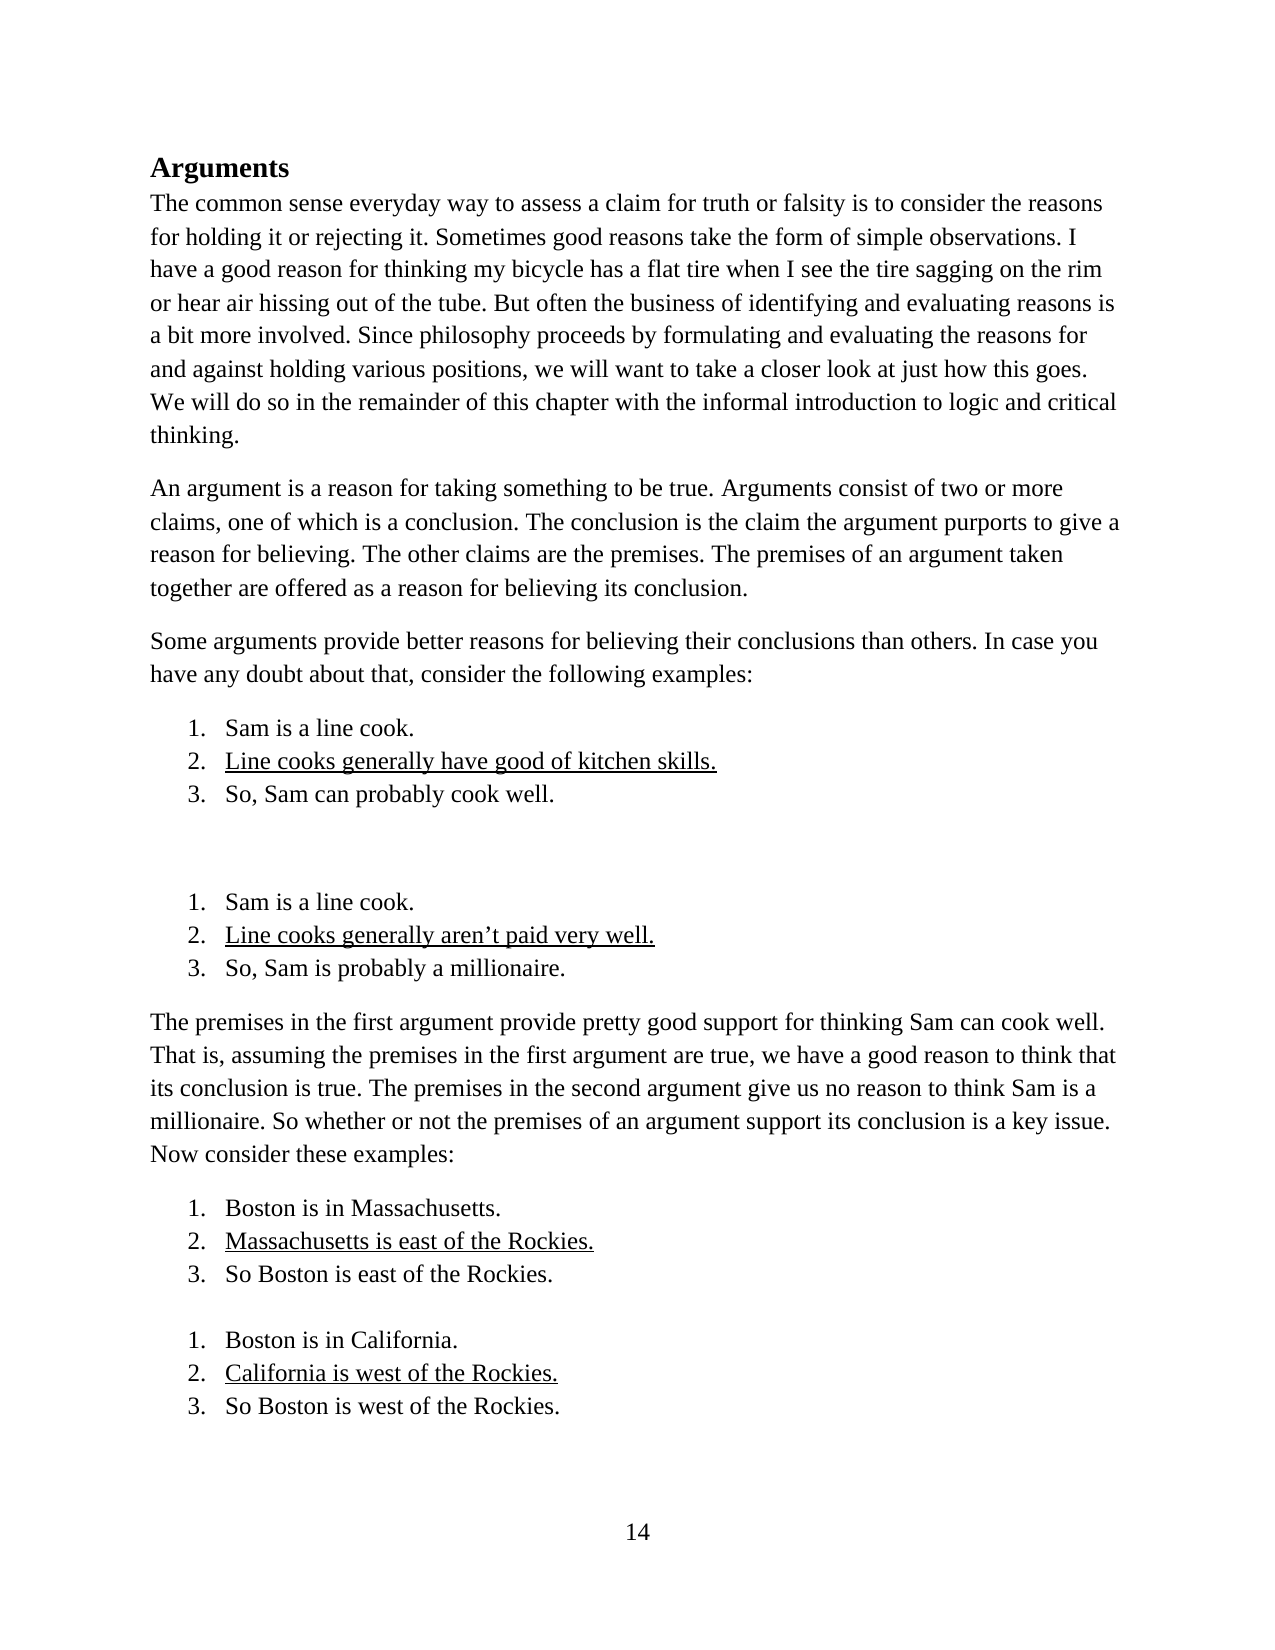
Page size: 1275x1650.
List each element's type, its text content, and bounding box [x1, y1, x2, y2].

list So, Sam is probably a millionaire. [187, 953, 1125, 982]
list Massachusetts is east of the Rockies. [187, 1226, 1125, 1255]
list Sam is a line cook. [187, 713, 1125, 742]
text The premises in the first argument provide pretty good support for thinking Sam can cook well. That is, assuming the premises in the first argument are true, we have a good reason to think that its conclusion is true. The premises in the second argument give us no reason to think Sam is a millionaire. So whether or not the premises of an argument support its conclusion is a key issue. Now consider these examples: [150, 1007, 1125, 1168]
list So Boston is west of the Rockies. [187, 1391, 1125, 1420]
text Some arguments provide better reasons for believing their conclusions than others. In case you have any doubt about that, consider the following examples: [150, 626, 1125, 688]
list Boston is in California. [187, 1325, 1125, 1354]
text The common sense everyday way to assess a claim for truth or falsity is to consider the reasons for holding it or rejecting it. Sometimes good reasons take the form of simple observations. I have a good reason for thinking my bicycle has a flat tire when I see the tire sagging on the rim or hear air hissing out of the tube. But often the business of identifying and evaluating reasons is a bit more involved. Since philosophy proceeds by formulating and evaluating the reasons for and against holding various positions, we will want to take a closer look at just how this goes. We will do so in the remainder of this chapter with the informal introduction to logic and critical thinking. [150, 188, 1125, 448]
list So Boston is east of the Rockies. [187, 1259, 1125, 1288]
list So, Sam can probably cook well. [187, 779, 1125, 808]
list Sam is a line cook. [187, 887, 1125, 916]
text An argument is a reason for taking something to be true. Arguments consist of two or more claims, one of which is a conclusion. The conclusion is the claim the argument purports to give a reason for believing. The other claims are the premises. The premises of an argument taken together are offered as a reason for believing its conclusion. [150, 473, 1125, 601]
list California is west of the Rockies. [187, 1358, 1125, 1387]
list Line cooks generally have good of kitchen skills. [187, 746, 1125, 775]
list Line cooks generally aren’t paid very well. [187, 920, 1125, 949]
subtitle Arguments [150, 150, 1125, 183]
list Boston is in Massachusetts. [187, 1193, 1125, 1222]
